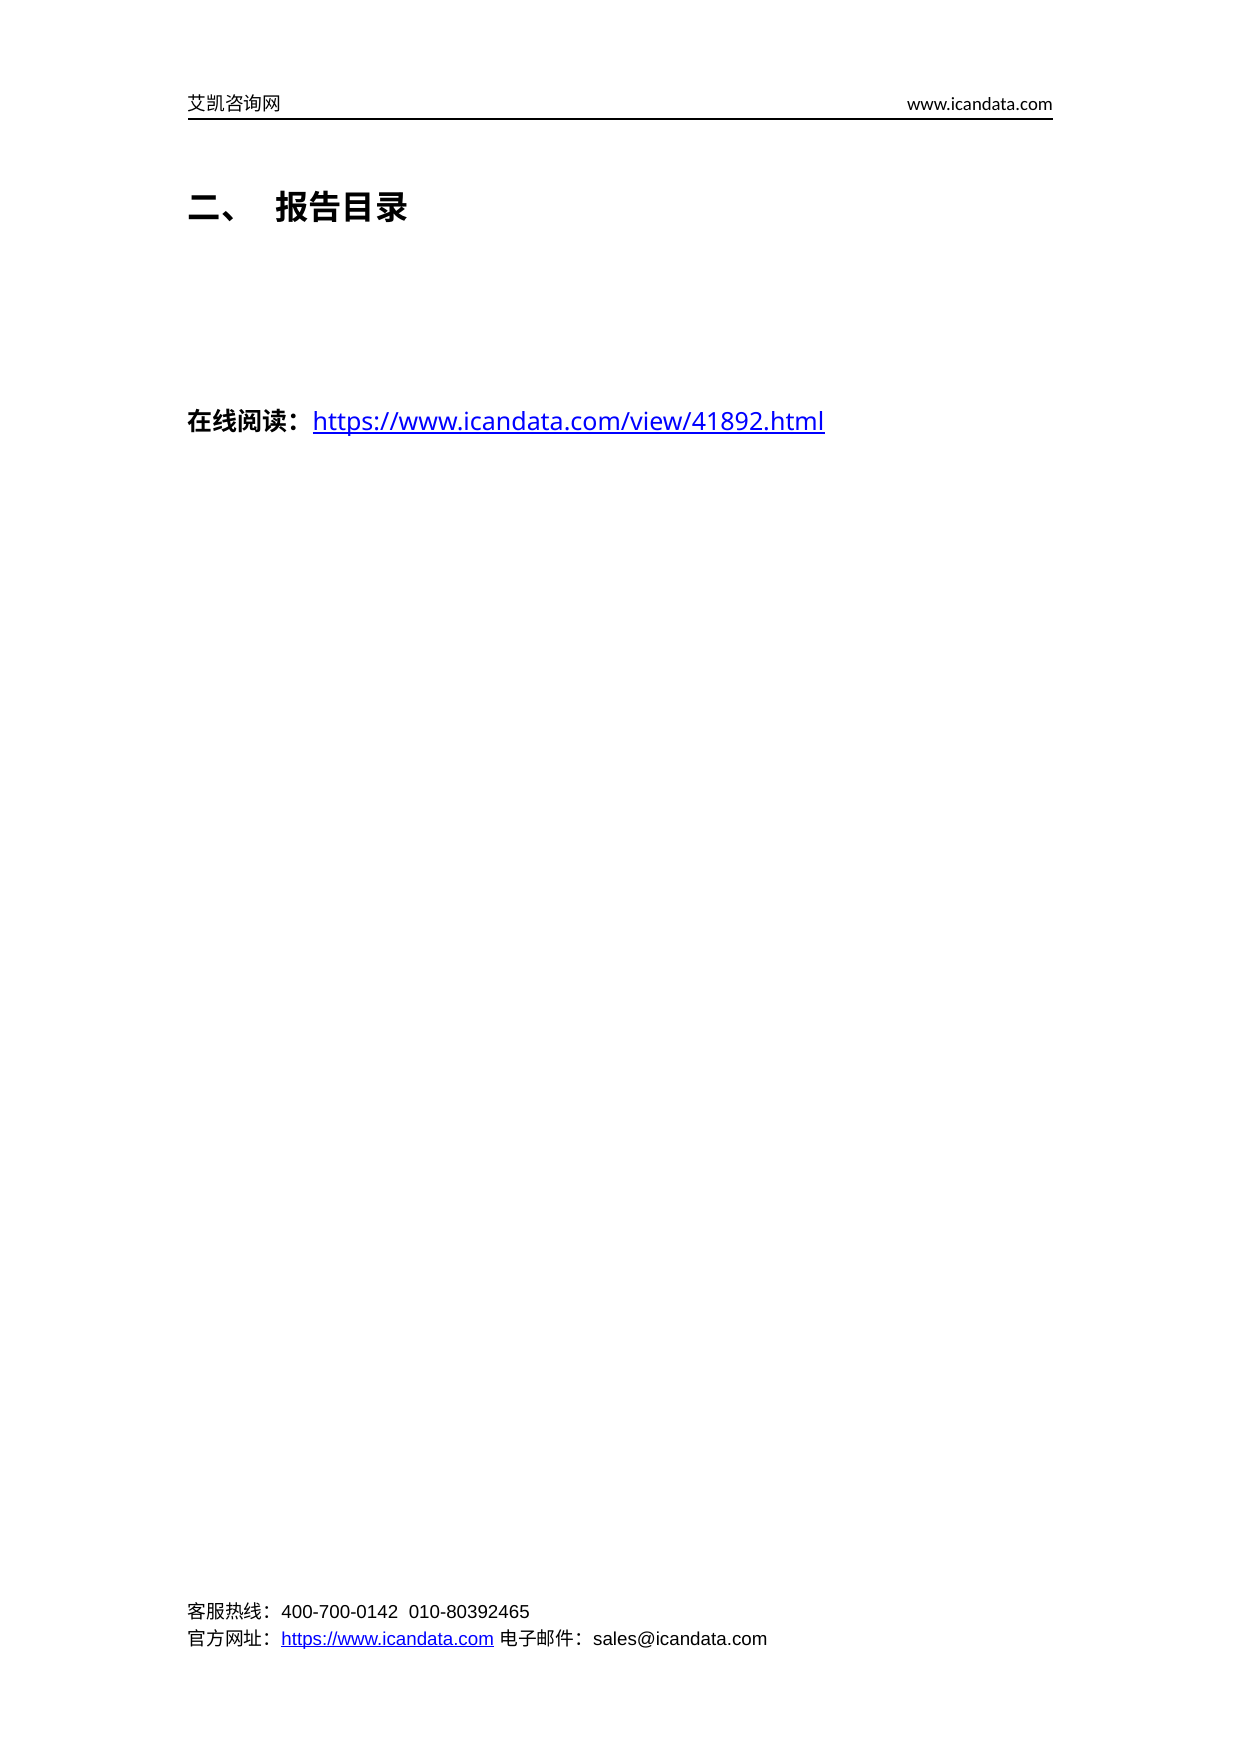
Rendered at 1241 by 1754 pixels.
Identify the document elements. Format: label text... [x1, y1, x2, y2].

text 在线阅读：https://www.icandata.com/view/41892.html [187, 387, 1053, 452]
subtitle 报告目录 [187, 172, 1053, 237]
